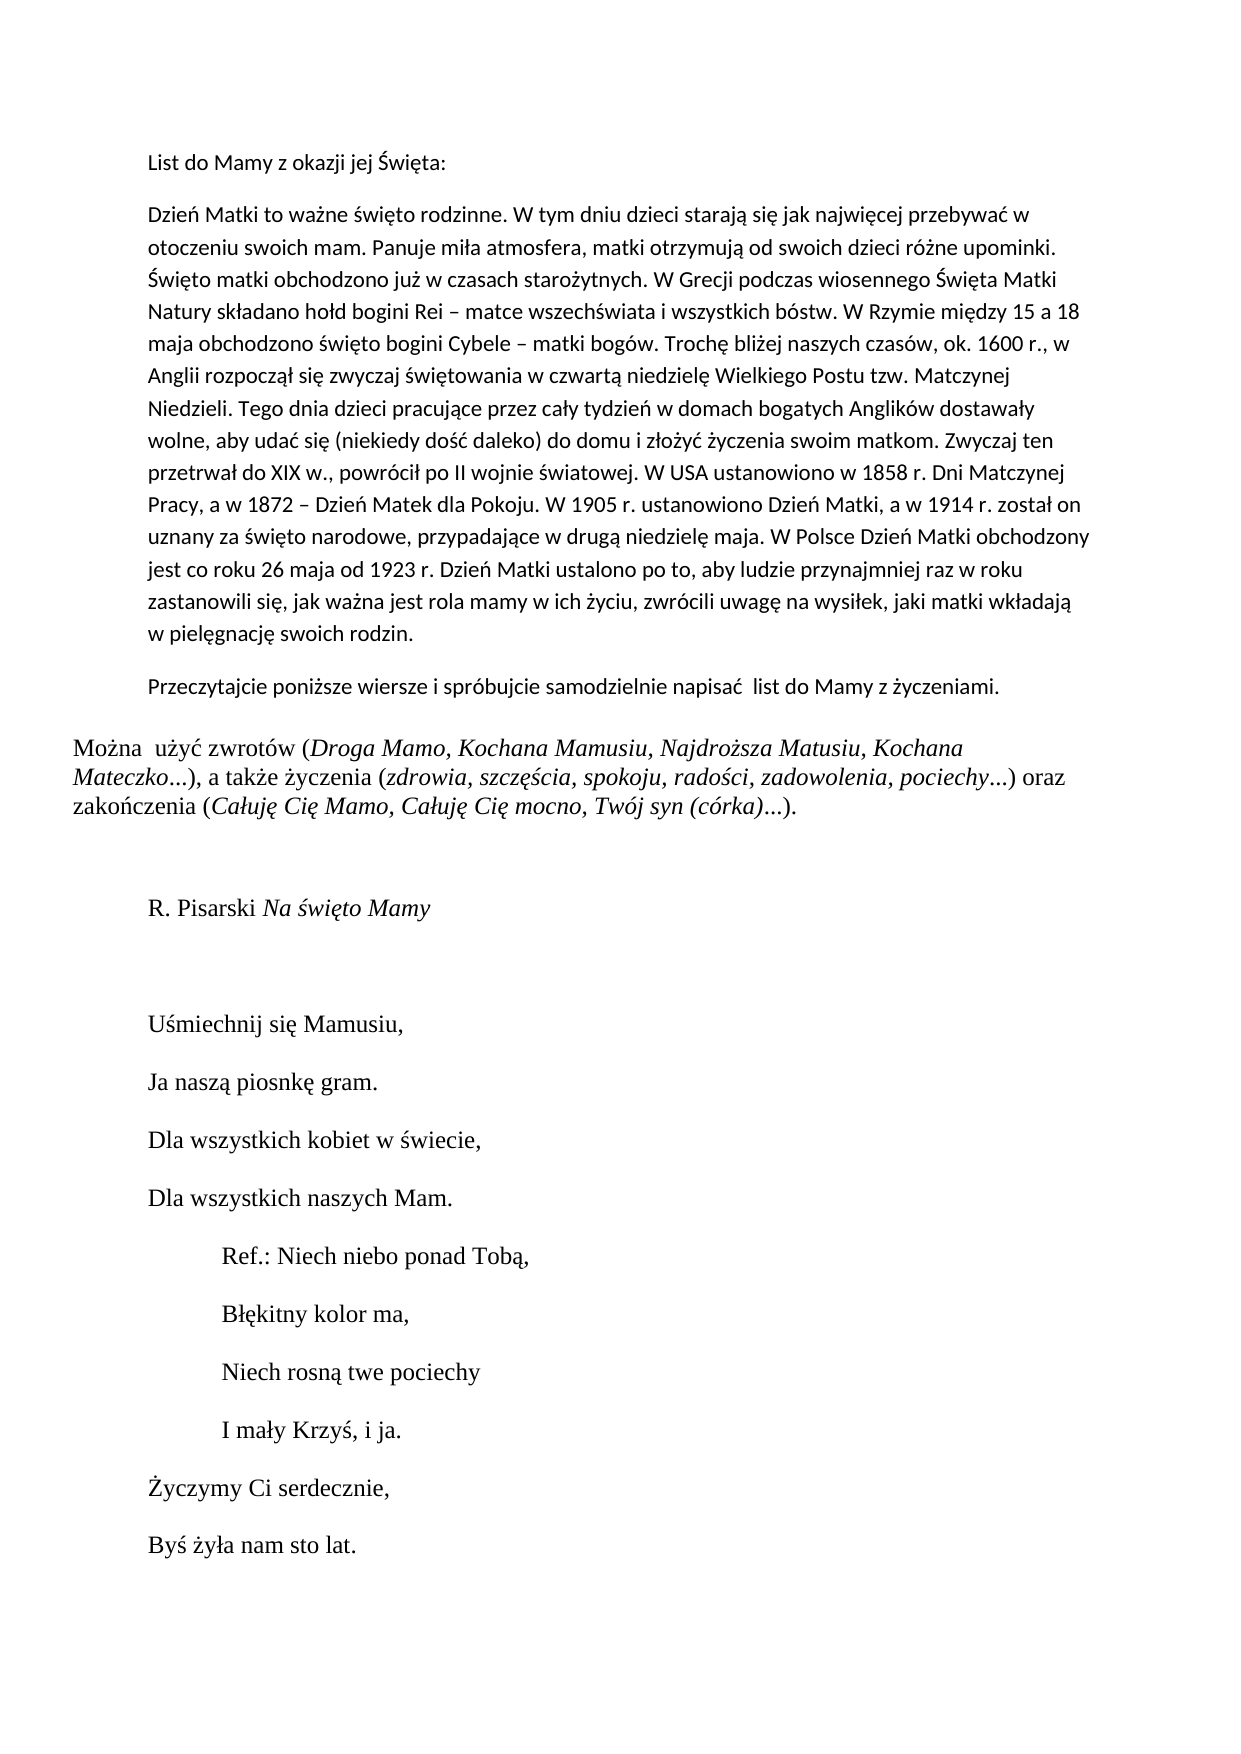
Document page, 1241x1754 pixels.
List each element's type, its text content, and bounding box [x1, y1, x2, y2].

text Dzień Matki to ważne święto rodzinne. W tym dniu dzieci starają się jak najwięcej przebywać w otoczeniu swoich mam. Panuje miła atmosfera, matki otrzymują od swoich dzieci różne upominki. Święto matki obchodzono już w czasach starożytnych. W Grecji podczas wiosennego Święta Matki Natury składano hołd bogini Rei – matce wszechświata i wszystkich bóstw. W Rzymie między 15 a 18 maja obchodzono święto bogini Cybele – matki bogów. Trochę bliżej naszych czasów, ok. 1600 r., w Anglii rozpoczął się zwyczaj świętowania w czwartą niedzielę Wielkiego Postu tzw. Matczynej Niedzieli. Tego dnia dzieci pracujące przez cały tydzień w domach bogatych Anglików dostawały wolne, aby udać się (niekiedy dość daleko) do domu i złożyć życzenia swoim matkom. Zwyczaj ten przetrwał do XIX w., powrócił po II wojnie światowej. W USA ustanowiono w 1858 r. Dni Matczynej Pracy, a w 1872 – Dzień Matek dla Pokoju. W 1905 r. ustanowiono Dzień Matki, a w 1914 r. został on uznany za święto narodowe, przypadające w drugą niedzielę maja. W Polsce Dzień Matki obchodzony jest co roku 26 maja od 1923 r. Dzień Matki ustalono po to, aby ludzie przynajmniej raz w roku zastanowili się, jak ważna jest rola mamy w ich życiu, zwrócili uwagę na wysiłek, jaki matki wkładają w pielęgnację swoich rodzin. [148, 201, 1093, 647]
text Przeczytajcie poniższe wiersze i spróbujcie samodzielnie napisać list do Mamy z życzeniami. [148, 672, 1093, 700]
list Można użyć zwrotów (Droga Mamo, Kochana Mamusiu, Najdroższa Matusiu, Kochana Mateczko...), a także życzenia (zdrowia, szczęścia, spokoju, radości, zadowolenia, pociechy...) oraz zakończenia (Całuję Cię Mamo, Całuję Cię mocno, Twój syn (córka)...). [73, 733, 1093, 820]
text Byś żyła nam sto lat. [148, 1531, 1093, 1559]
text Dla wszystkich naszych Mam. [148, 1183, 1093, 1212]
text Ja naszą piosnkę gram. [148, 1067, 1093, 1096]
text Ref.: Niech niebo ponad Tobą, [148, 1241, 1093, 1270]
text Błękitny kolor ma, [148, 1299, 1093, 1328]
text List do Mamy z okazji jej Święta: [148, 148, 1093, 176]
text Dla wszystkich kobiet w świecie, [148, 1125, 1093, 1154]
text Uśmiechnij się Mamusiu, [148, 1009, 1093, 1038]
text I mały Krzyś, i ja. [148, 1415, 1093, 1443]
text Niech rosną twe pociechy [148, 1357, 1093, 1386]
text Życzymy Ci serdecznie, [148, 1473, 1093, 1501]
text R. Pisarski Na święto Mamy [148, 893, 1093, 922]
